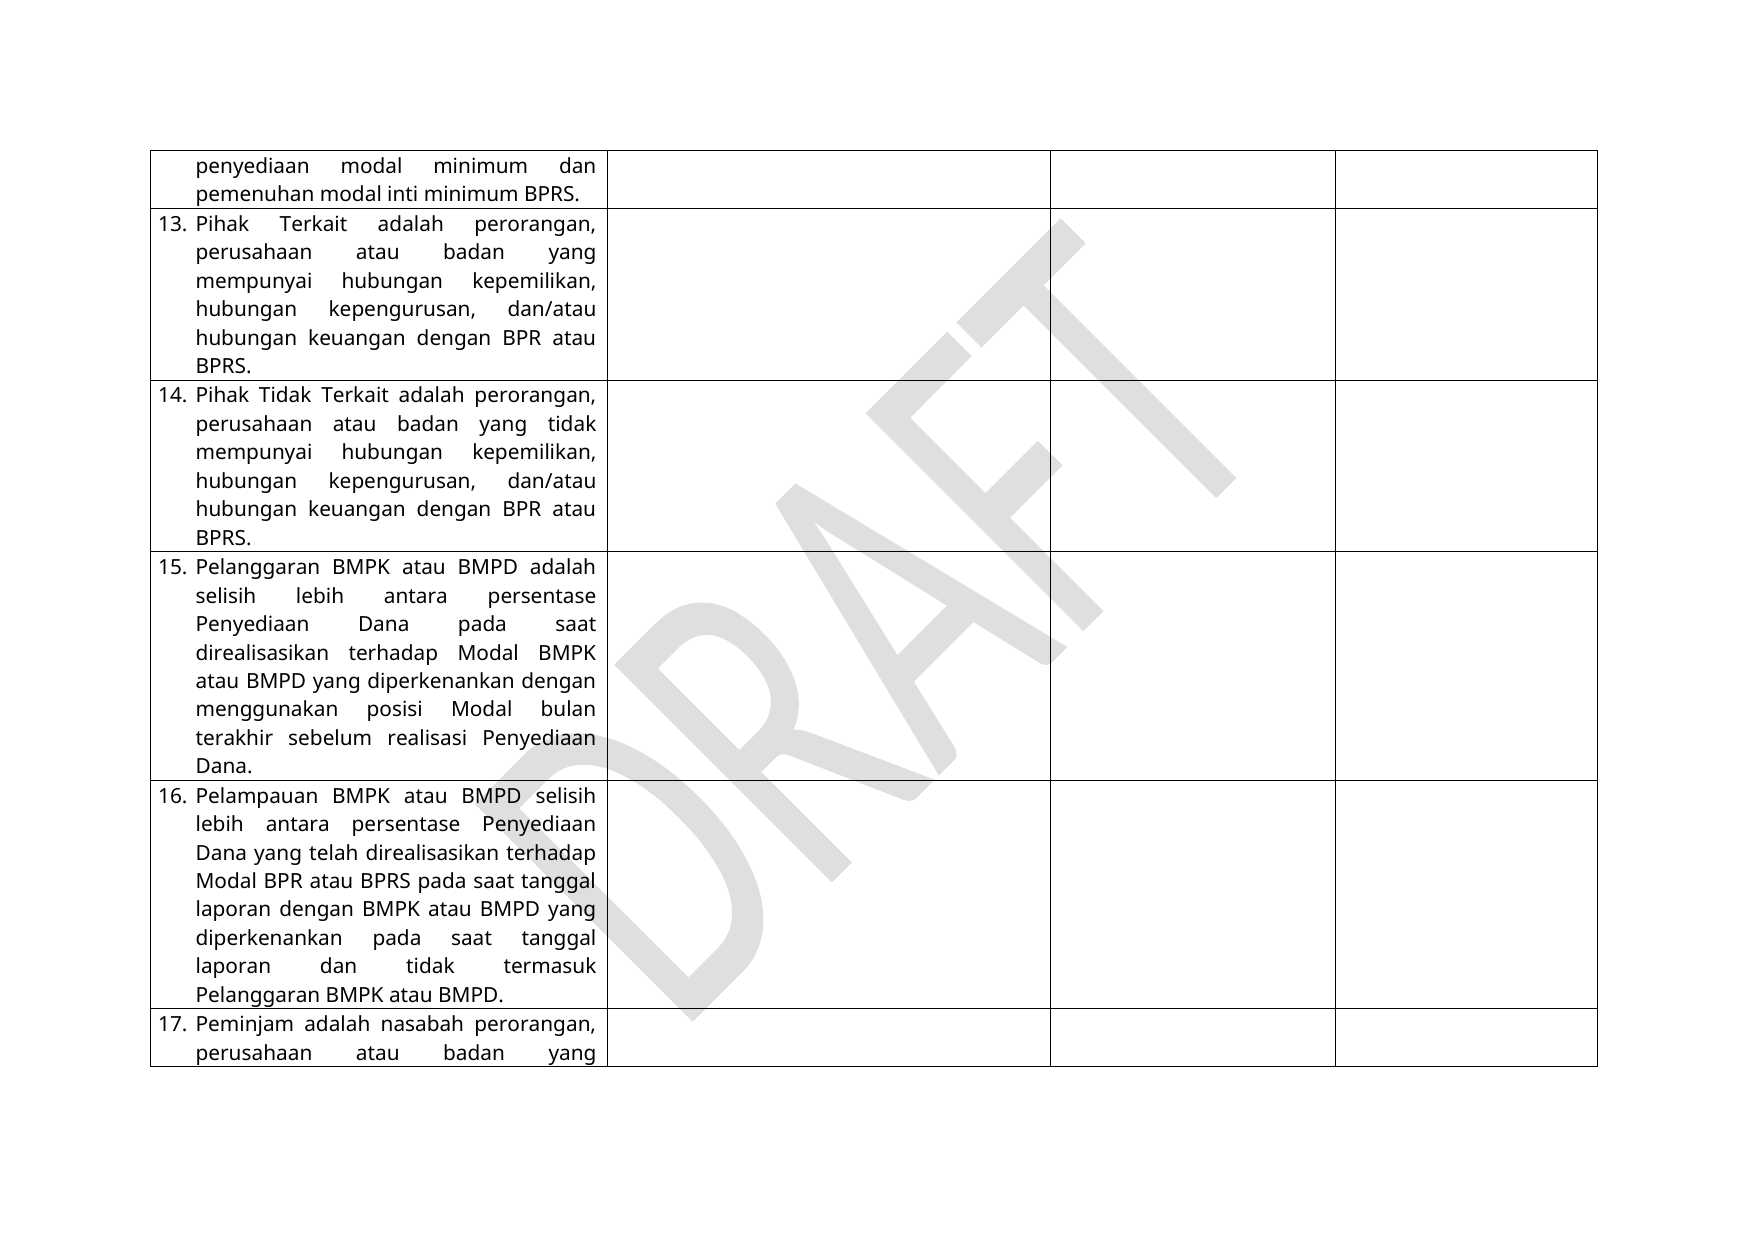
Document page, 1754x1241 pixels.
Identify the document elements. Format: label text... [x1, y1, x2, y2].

table_cell [608, 209, 1050, 379]
table_cell [1336, 781, 1597, 1008]
table_cell [1336, 151, 1597, 208]
table_cell Pelanggaran BMPK atau BMPD adalah selisih lebih antara persentase Penyediaan Dana pada saat direalisasikan terhadap Modal BMPK atau BMPD yang diperkenankan dengan menggunakan posisi Modal bulan terakhir sebelum realisasi Penyediaan Dana. [151, 552, 607, 780]
table_cell Pihak Tidak Terkait adalah perorangan, perusahaan atau badan yang tidak mempunyai hubungan kepemilikan, hubungan kepengurusan, dan/atau hubungan keuangan dengan BPR atau BPRS. [151, 381, 607, 551]
table_cell [608, 781, 1050, 1008]
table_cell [151, 1009, 607, 1066]
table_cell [151, 151, 607, 208]
table_cell [1051, 781, 1335, 1008]
table_cell [608, 151, 1050, 208]
table_cell [1336, 552, 1597, 780]
table_cell [1051, 552, 1335, 780]
table_cell [1051, 381, 1335, 551]
table_cell [608, 1009, 1050, 1066]
table_cell [1051, 151, 1335, 208]
table_cell Pihak Terkait adalah perorangan, perusahaan atau badan yang mempunyai hubungan kepemilikan, hubungan kepengurusan, dan/atau hubungan keuangan dengan BPR atau BPRS. [151, 209, 607, 379]
table_cell [1051, 1009, 1335, 1066]
table_cell [1051, 209, 1335, 379]
table_cell [1336, 381, 1597, 551]
table_cell [608, 381, 1050, 551]
table_cell Pelampauan BMPK atau BMPD selisih lebih antara persentase Penyediaan Dana yang telah direalisasikan terhadap Modal BPR atau BPRS pada saat tanggal laporan dengan BMPK atau BMPD yang diperkenankan pada saat tanggal laporan dan tidak termasuk Pelanggaran BMPK atau BMPD. [151, 781, 607, 1008]
table_cell [1336, 209, 1597, 379]
table_cell [1336, 1009, 1597, 1066]
table_cell [608, 552, 1050, 780]
